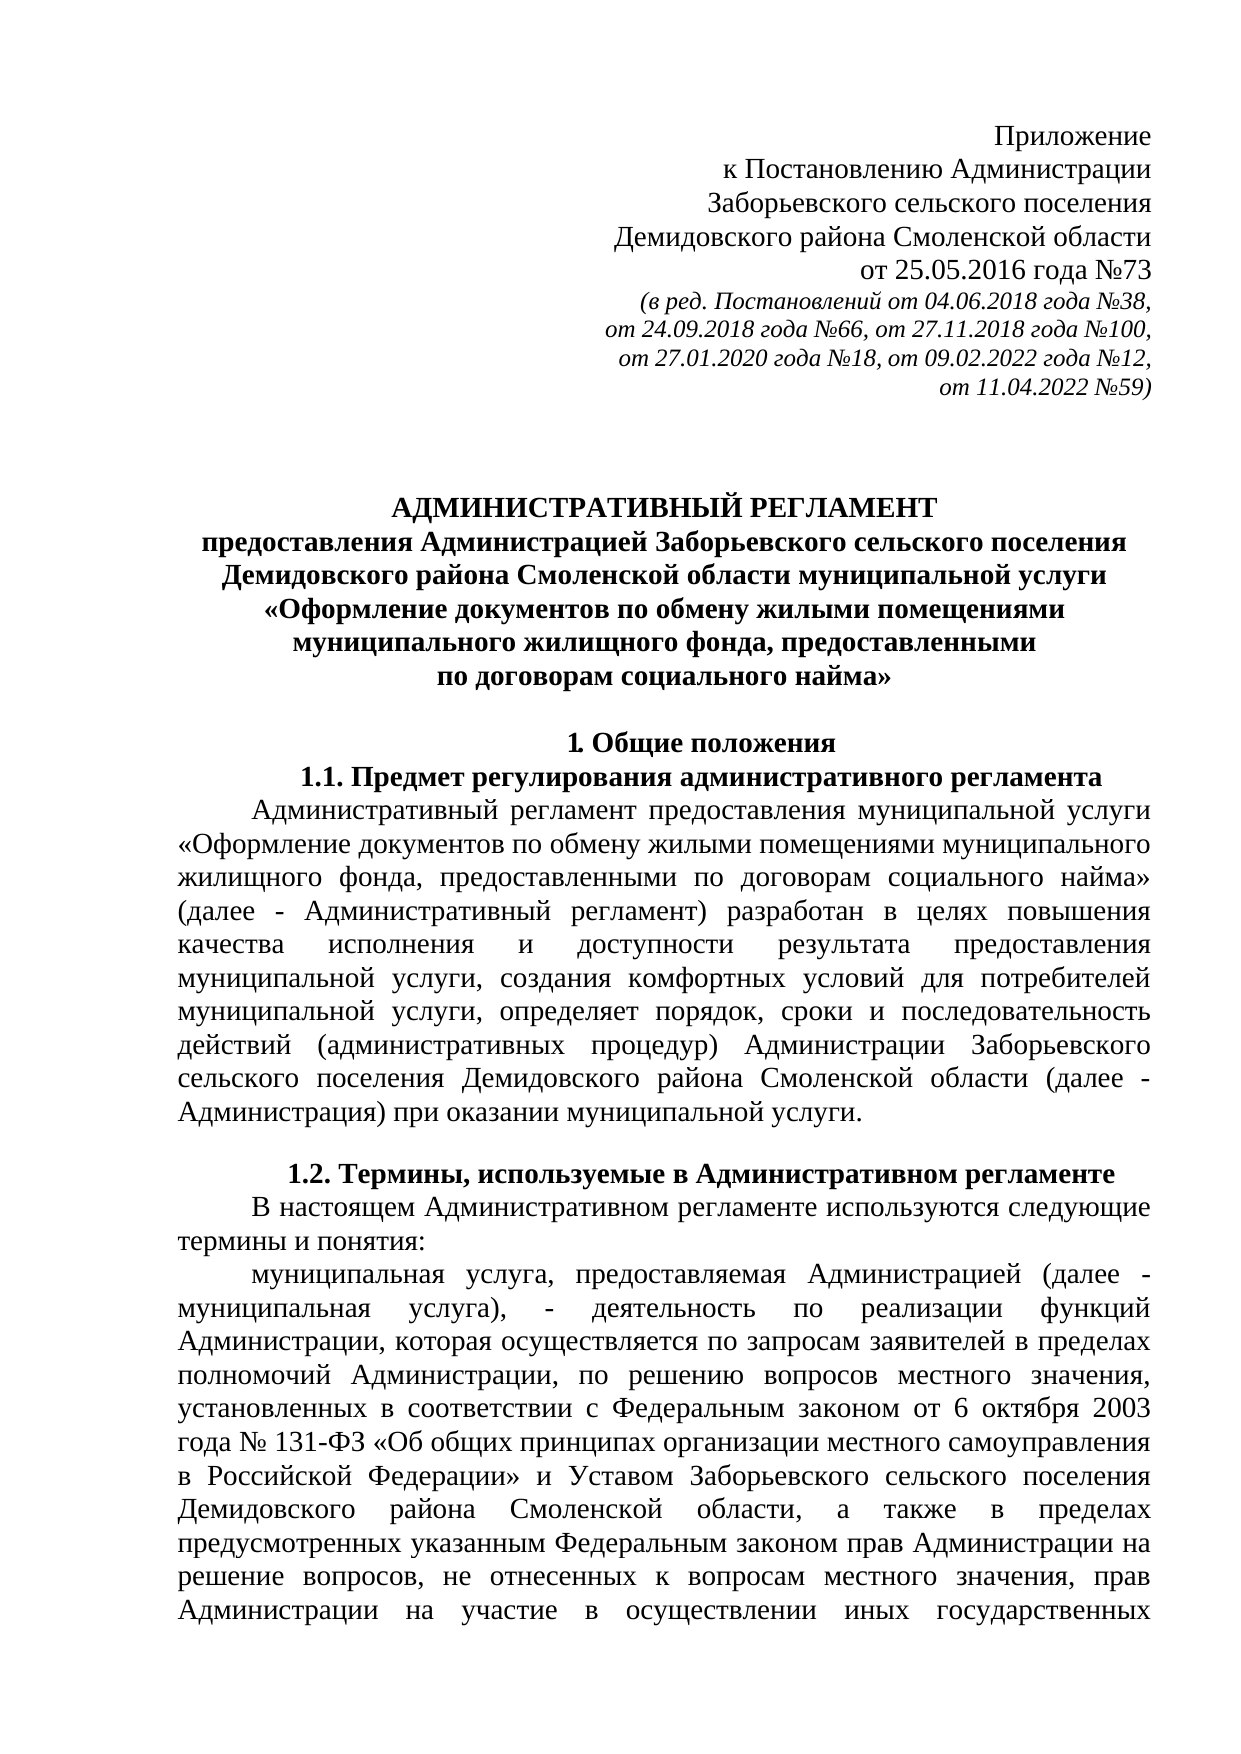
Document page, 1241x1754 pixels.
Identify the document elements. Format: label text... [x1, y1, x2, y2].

text по договорам социального найма» [177, 658, 1152, 692]
text Административный регламент предоставления муниципальной услуги «Оформление документов по обмену жилыми помещениями муниципального жилищного фонда, предоставленными по договорам социального найма» (далее - Административный регламент) разработан в целях повышения качества исполнения и доступности результата предоставления муниципальной услуги, создания комфортных условий для потребителей муниципальной услуги, определяет порядок, сроки и последовательность действий (административных процедур) Администрации Заборьевского сельского поселения Демидовского района Смоленской области (далее - Администрация) при оказании муниципальной услуги. [177, 792, 1152, 1128]
text от 24.09.2018 года №66, от 27.11.2018 года №100, [177, 314, 1152, 343]
text (в ред. Постановлений от 04.06.2018 года №38, [177, 286, 1152, 314]
text В настоящем Административном регламенте используются следующие термины и понятия: [177, 1189, 1152, 1256]
text Заборьевского сельского поселения [177, 185, 1152, 219]
text 1. Общие положения [177, 725, 1152, 759]
text Приложение [177, 118, 1152, 152]
text 1.2. Термины, используемые в Административном регламенте [177, 1156, 1152, 1189]
text предоставления Администрацией Заборьевского сельского поселения Демидовского района Смоленской области муниципальной услуги «Оформление документов по обмену жилыми помещениями муниципального жилищного фонда, предоставленными [177, 524, 1152, 658]
text от 11.04.2022 №59) [177, 372, 1152, 401]
text АДМИНИСТРАТИВНЫЙ РЕГЛАМЕНТ [177, 490, 1152, 524]
text от 25.05.2016 года №73 [177, 252, 1152, 286]
text от 27.01.2020 года №18, от 09.02.2022 года №12, [177, 343, 1152, 372]
text 1.1. Предмет регулирования административного регламента [177, 759, 1152, 792]
text Демидовского района Смоленской области [177, 219, 1152, 252]
text к Постановлению Администрации [177, 152, 1152, 185]
